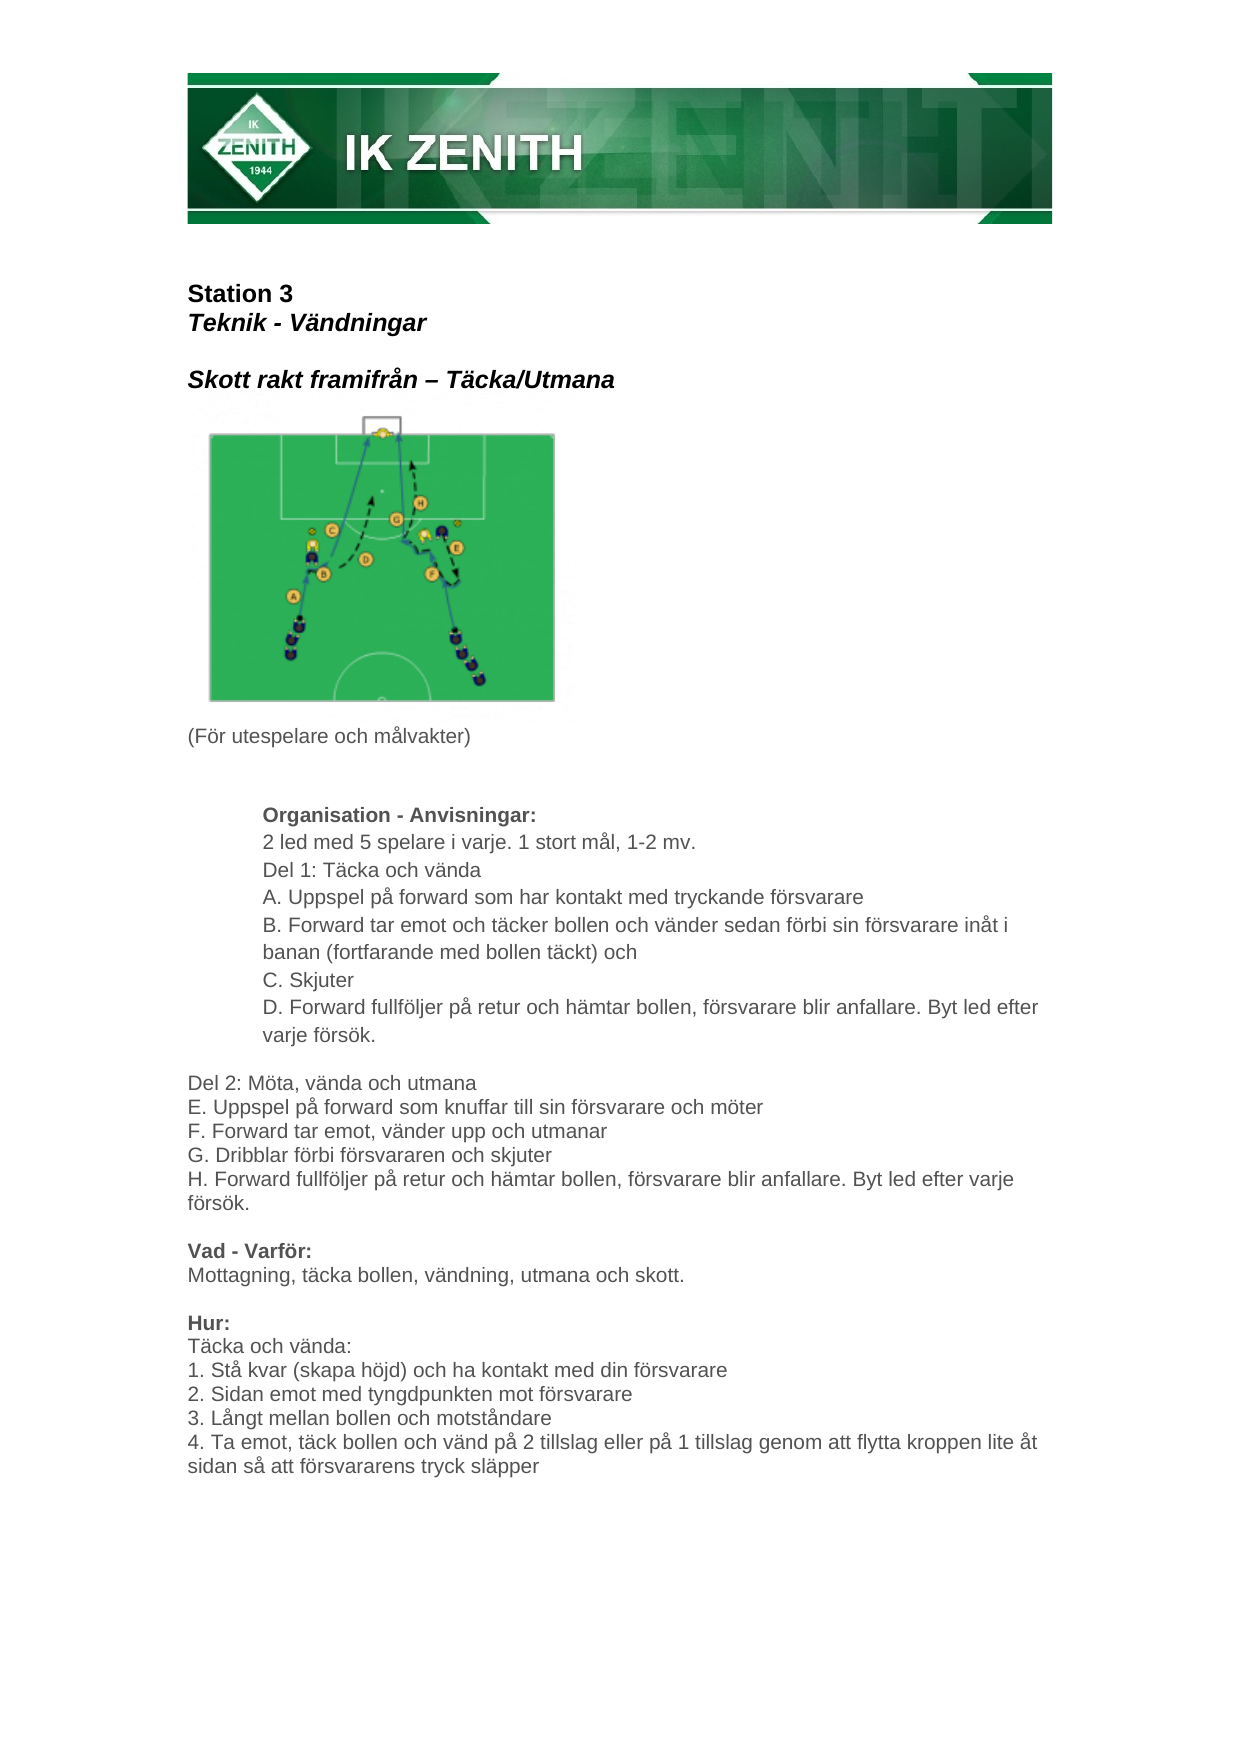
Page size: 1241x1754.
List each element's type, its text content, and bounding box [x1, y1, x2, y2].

text Station 3 [187, 279, 1053, 308]
text (För utespelare och målvakter) [187, 723, 1053, 747]
picture [187, 393, 577, 724]
picture [187, 73, 1053, 224]
text Del 2: Möta, vända och utmana E. Uppspel på forward som knuffar till sin försvarare och möter F. Forward tar emot, vänder upp och utmanar G. Dribblar förbi försvararen och skjuter H. Forward fullföljer på retur och hämtar bollen, försvarare blir anfallare. Byt led efter varje försök. Vad - Varför: Mottagning, täcka bollen, vändning, utmana och skott. Hur: Täcka och vända: 1. Stå kvar (skapa höjd) och ha kontakt med din försvarare 2. Sidan emot med tyngdpunkten mot försvarare 3. Långt mellan bollen och motståndare 4. Ta emot, täck bollen och vänd på 2 tillslag eller på 1 tillslag genom att flytta kroppen lite åt sidan så att försvararens tryck släpper [187, 1071, 1053, 1478]
list Organisation - Anvisningar: 2 led med 5 spelare i varje. 1 stort mål, 1-2 mv. Del 1: Täcka och vända A. Uppspel på forward som har kontakt med tryckande försvarare B. Forward tar emot och täcker bollen och vänder sedan förbi sin försvarare inåt i banan (fortfarande med bollen täckt) och C. Skjuter D. Forward fullföljer på retur och hämtar bollen, försvarare blir anfallare. Byt led efter varje försök. [262, 747, 1053, 1046]
text Teknik - Vändningar [187, 308, 1053, 336]
